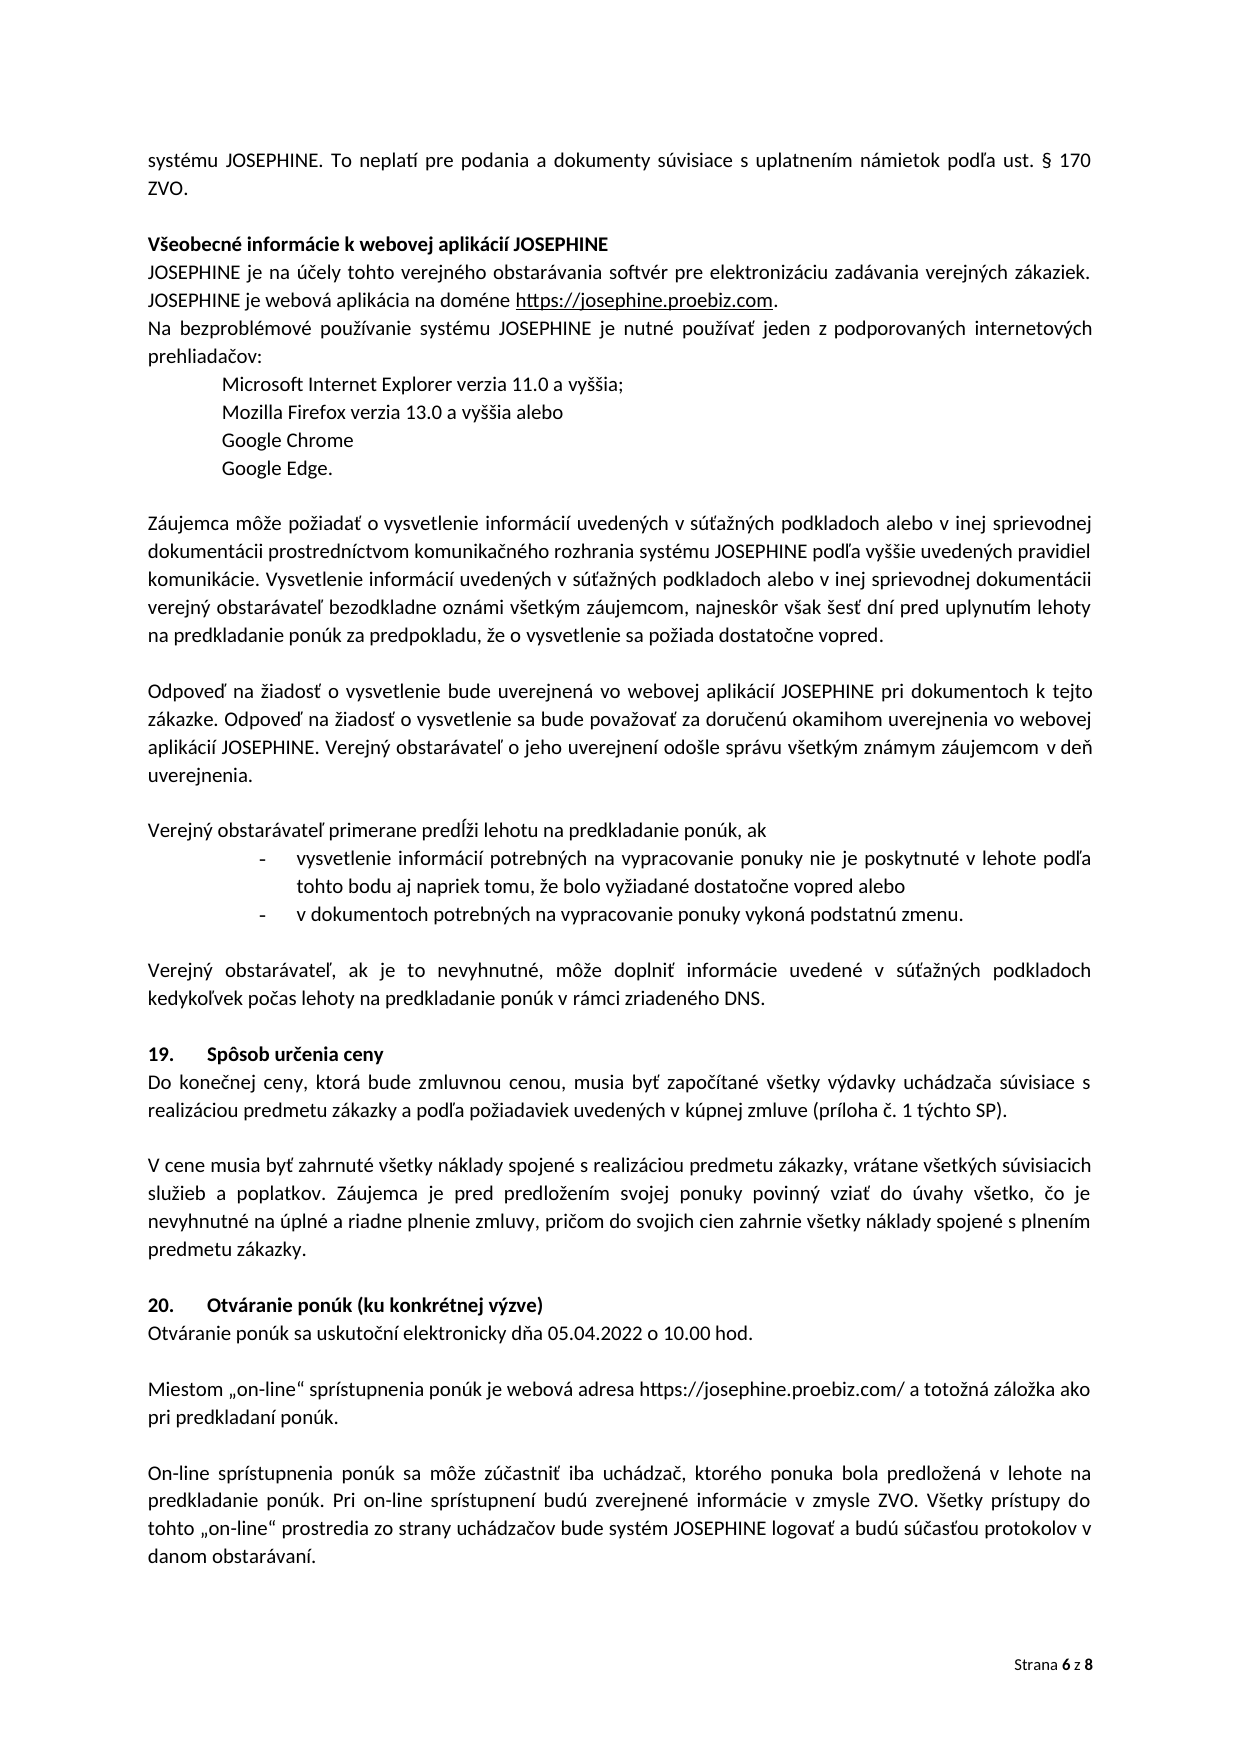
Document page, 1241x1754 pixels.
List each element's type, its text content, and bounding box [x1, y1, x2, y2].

text Záujemca môže požiadať o vysvetlenie informácií uvedených v súťažných podkladoch alebo v inej sprievodnej dokumentácii prostredníctvom komunikačného rozhrania systému JOSEPHINE podľa vyššie uvedených pravidiel komunikácie. Vysvetlenie informácií uvedených v súťažných podkladoch alebo v inej sprievodnej dokumentácii verejný obstarávateľ bezodkladne oznámi všetkým záujemcom, najneskôr však šesť dní pred uplynutím lehoty na predkladanie ponúk za predpokladu, že o vysvetlenie sa požiada dostatočne vopred. [148, 511, 1093, 648]
text Všeobecné informácie k webovej aplikácií JOSEPHINE [148, 231, 1093, 257]
text Na bezproblémové používanie systému JOSEPHINE je nutné používať jeden z podporovaných internetových prehliadačov: [148, 315, 1093, 368]
text Odpoveď na žiadosť o vysvetlenie bude uverejnená vo webovej aplikácií JOSEPHINE pri dokumentoch k tejto zákazke. Odpoveď na žiadosť o vysvetlenie sa bude považovať za doručenú okamihom uverejnenia vo webovej aplikácií JOSEPHINE. Verejný obstarávateľ o jeho uverejnení odošle správu všetkým známym záujemcom v deň uverejnenia. [148, 678, 1093, 787]
text On-line sprístupnenia ponúk sa môže zúčastniť iba uchádzač, ktorého ponuka bola predložená v lehote na predkladanie ponúk. Pri on-line sprístupnení budú zverejnené informácie v zmysle ZVO. Všetky prístupy do tohto „on-line“ prostredia zo strany uchádzačov bude systém JOSEPHINE logovať a budú súčasťou protokolov v danom obstarávaní. [148, 1460, 1093, 1569]
text Otváranie ponúk sa uskutoční elektronicky dňa 05.04.2022 o 10.00 hod. [148, 1320, 1093, 1346]
text Mozilla Firefox verzia 13.0 a vyššia alebo [222, 399, 1093, 424]
text Google Edge. [222, 455, 1093, 480]
text JOSEPHINE je na účely tohto verejného obstarávania softvér pre elektronizáciu zadávania verejných zákaziek. JOSEPHINE je webová aplikácia na doméne https://josephine.proebiz.com. [148, 259, 1093, 313]
text Microsoft Internet Explorer verzia 11.0 a vyššia; [222, 371, 1093, 396]
list V cene musia byť zahrnuté všetky náklady spojené s realizáciou predmetu zákazky, vrátane všetkých súvisiacich služieb a poplatkov. Záujemca je pred predložením svojej ponuky povinný vziať do úvahy všetko, čo je nevyhnutné na úplné a riadne plnenie zmluvy, pričom do svojich cien zahrnie všetky náklady spojené s plnením predmetu zákazky. [148, 1153, 1093, 1262]
subtitle Spôsob určenia ceny [148, 1041, 1093, 1066]
text Google Chrome [222, 427, 1093, 452]
list Do konečnej ceny, ktorá bude zmluvnou cenou, musia byť započítané všetky výdavky uchádzača súvisiace s realizáciou predmetu zákazky a podľa požiadaviek uvedených v kúpnej zmluve (príloha č. 1 týchto SP). [148, 1069, 1093, 1122]
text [148, 148, 1093, 201]
text Miestom „on-line“ sprístupnenia ponúk je webová adresa https://josephine.proebiz.com/ a totožná záložka ako pri predkladaní ponúk. [148, 1376, 1093, 1429]
list vysvetlenie informácií potrebných na vypracovanie ponuky nie je poskytnuté v lehote podľa tohto bodu aj napriek tomu, že bolo vyžiadané dostatočne vopred alebo [259, 846, 1093, 899]
text Verejný obstarávateľ, ak je to nevyhnutné, môže doplniť informácie uvedené v súťažných podkladoch kedykoľvek počas lehoty na predkladanie ponúk v rámci zriadeného DNS. [148, 957, 1093, 1011]
subtitle Otváranie ponúk (ku konkrétnej výzve) [148, 1292, 1093, 1318]
text Verejný obstarávateľ primerane predĺži lehotu na predkladanie ponúk, ak [148, 818, 1093, 843]
list v dokumentoch potrebných na vypracovanie ponuky vykoná podstatnú zmenu. [259, 901, 1093, 927]
